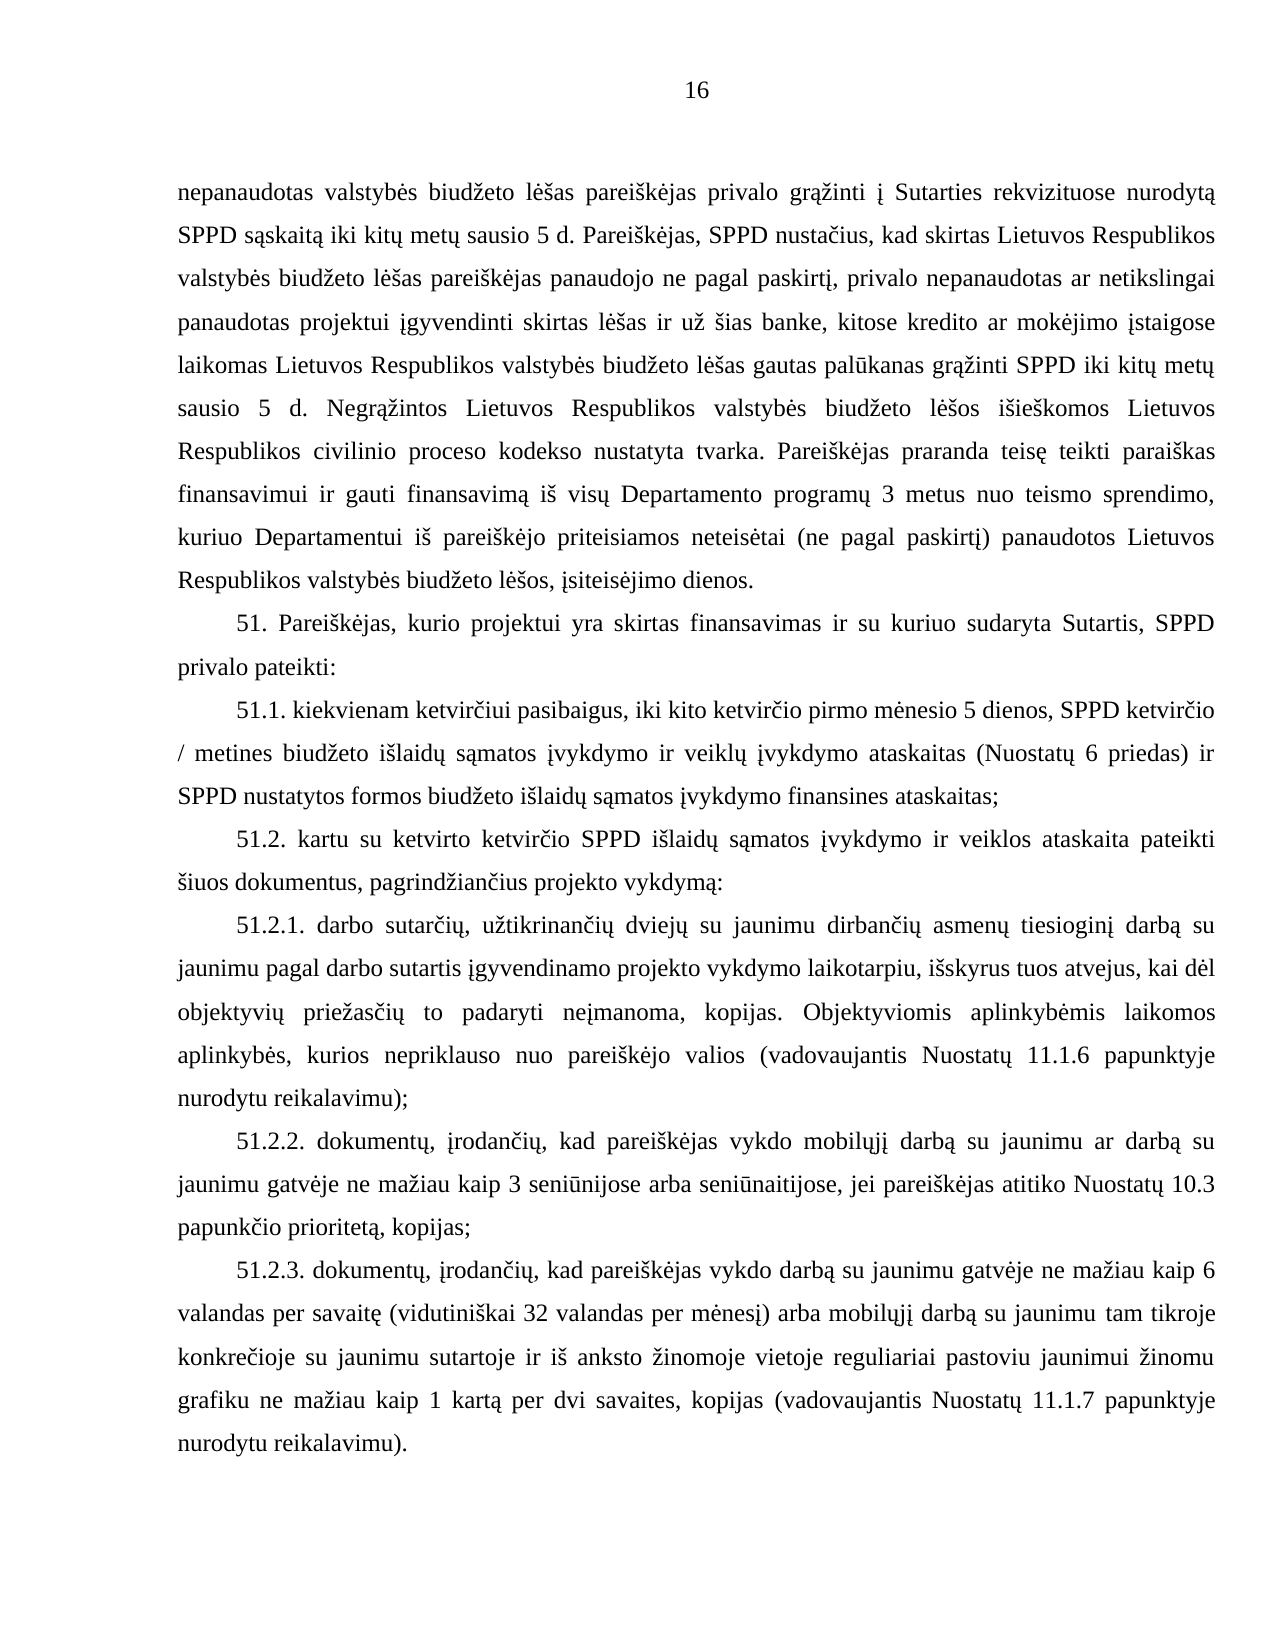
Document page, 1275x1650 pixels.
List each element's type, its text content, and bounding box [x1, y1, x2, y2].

text 51. Pareiškėjas, kurio projektui yra skirtas finansavimas ir su kuriuo sudaryta Sutartis, SPPD privalo pateikti: [177, 608, 1216, 680]
text 51.1. kiekvienam ketvirčiui pasibaigus, iki kito ketvirčio pirmo mėnesio 5 dienos, SPPD ketvirčio / metines biudžeto išlaidų sąmatos įvykdymo ir veiklų įvykdymo ataskaitas (Nuostatų 6 priedas) ir SPPD nustatytos formos biudžeto išlaidų sąmatos įvykdymo finansines ataskaitas; [177, 695, 1216, 810]
text 51.2. kartu su ketvirto ketvirčio SPPD išlaidų sąmatos įvykdymo ir veiklos ataskaita pateikti šiuos dokumentus, pagrindžiančius projekto vykdymą: [177, 824, 1216, 896]
text 51.2.1. darbo sutarčių, užtikrinančių dviejų su jaunimu dirbančių asmenų tiesioginį darbą su jaunimu pagal darbo sutartis įgyvendinamo projekto vykdymo laikotarpiu, išskyrus tuos atvejus, kai dėl objektyvių priežasčių to padaryti neįmanoma, kopijas. Objektyviomis aplinkybėmis laikomos aplinkybės, kurios nepriklauso nuo pareiškėjo valios (vadovaujantis Nuostatų 11.1.6 papunktyje nurodytu reikalavimu); [177, 910, 1216, 1112]
text 51.2.2. dokumentų, įrodančių, kad pareiškėjas vykdo mobilųjį darbą su jaunimu ar darbą su jaunimu gatvėje ne mažiau kaip 3 seniūnijose arba seniūnaitijose, jei pareiškėjas atitiko Nuostatų 10.3 papunkčio prioritetą, kopijas; [177, 1126, 1216, 1241]
text 51.2.3. dokumentų, įrodančių, kad pareiškėjas vykdo darbą su jaunimu gatvėje ne mažiau kaip 6 valandas per savaitę (vidutiniškai 32 valandas per mėnesį) arba mobilųjį darbą su jaunimu tam tikroje konkrečioje su jaunimu sutartoje ir iš anksto žinomoje vietoje reguliariai pastoviu jaunimui žinomu grafiku ne mažiau kaip 1 kartą per dvi savaites, kopijas (vadovaujantis Nuostatų 11.1.7 papunktyje nurodytu reikalavimu). [177, 1255, 1216, 1457]
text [177, 177, 1216, 594]
